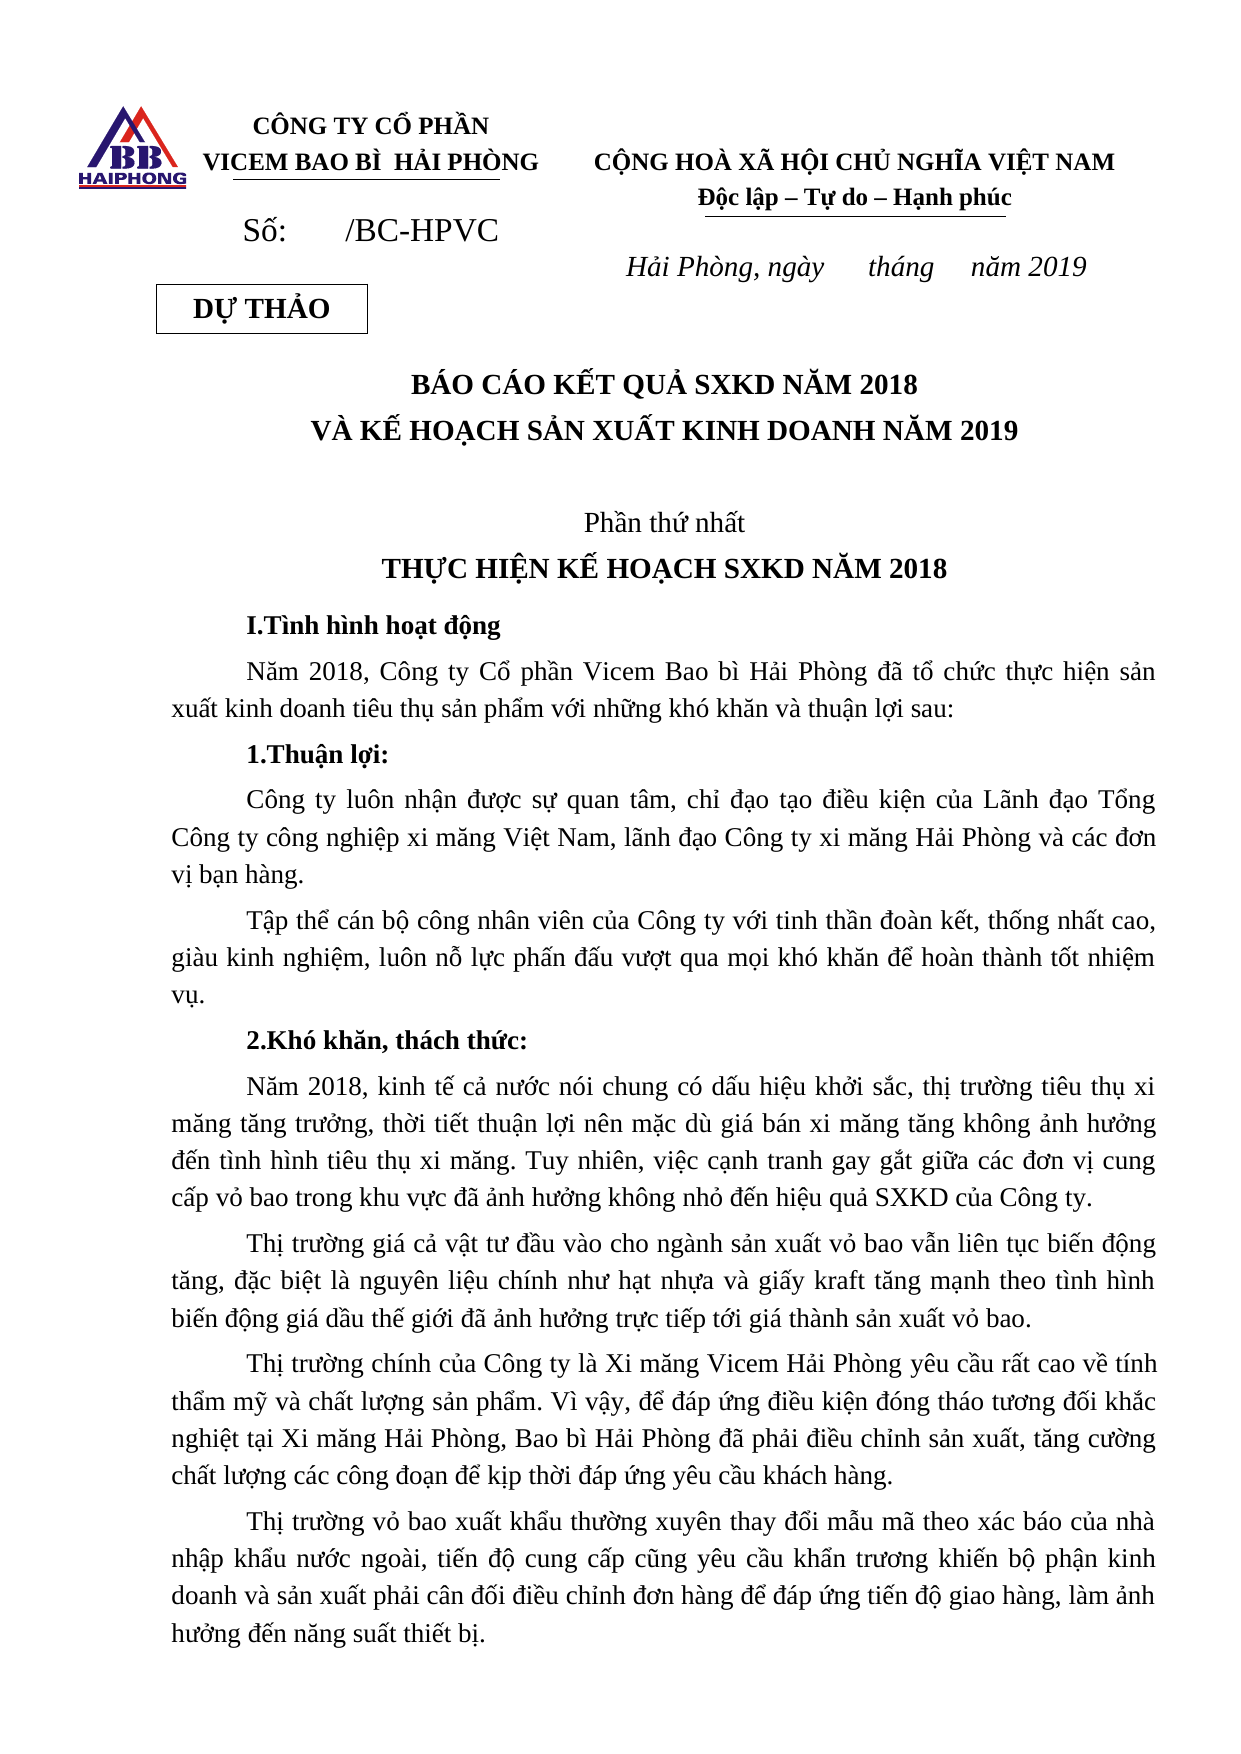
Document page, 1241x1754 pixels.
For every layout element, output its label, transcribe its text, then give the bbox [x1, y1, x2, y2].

text Thị trường vỏ bao xuất khẩu thường xuyên thay đổi mẫu mã theo xác báo của nhà nhập khẩu nước ngoài, tiến độ cung cấp cũng yêu cầu khẩn trương khiến bộ phận kinh doanh và sản xuất phải cân đối điều chỉnh đơn hàng để đáp ứng tiến độ giao hàng, làm ảnh hưởng đến năng suất thiết bị. [171, 1505, 1157, 1648]
text I.Tình hình hoạt động [171, 609, 1157, 641]
text Thị trường chính của Công ty là Xi măng Vicem Hải Phòng yêu cầu rất cao về tính thẩm mỹ và chất lượng sản phẩm. Vì vậy, để đáp ứng điều kiện đóng tháo tương đối khắc nghiệt tại Xi măng Hải Phòng, Bao bì Hải Phòng đã phải điều chỉnh sản xuất, tăng cường chất lượng các công đoạn để kịp thời đáp ứng yêu cầu khách hàng. [171, 1347, 1157, 1490]
table_header CÔNG TY CỔ PHẦN VICEM BAO BÌ HẢI PHÒNG Số: /BC-HPVC [186, 106, 555, 354]
title THỰC HIỆN KẾ HOẠCH SXKD NĂM 2018 [171, 551, 1157, 584]
text 2.Khó khăn, thách thức: [171, 1024, 1157, 1055]
table_header CỘNG HOÀ XÃ HỘI CHỦ NGHĨA VIỆT NAM Độc lập – Tự do – Hạnh phúc Hải Phòng, ngày tháng năm 2019 [555, 106, 1154, 354]
title Phần thứ nhất [171, 505, 1157, 538]
text 1.Thuận lợi: [171, 738, 1157, 769]
text Năm 2018, kinh tế cả nước nói chung có dấu hiệu khởi sắc, thị trường tiêu thụ xi măng tăng trưởng, thời tiết thuận lợi nên mặc dù giá bán xi măng tăng không ảnh hưởng đến tình hình tiêu thụ xi măng. Tuy nhiên, việc cạnh tranh gay gắt giữa các đơn vị cung cấp vỏ bao trong khu vực đã ảnh hưởng không nhỏ đến hiệu quả SXKD của Công ty. [171, 1070, 1157, 1213]
table_header [68, 106, 186, 354]
text Năm 2018, Công ty Cổ phần Vicem Bao bì Hải Phòng đã tổ chức thực hiện sản xuất kinh doanh tiêu thụ sản phẩm với những khó khăn và thuận lợi sau: [171, 655, 1157, 723]
title VÀ KẾ HOẠCH SẢN XUẤT KINH DOANH NĂM 2019 [171, 413, 1157, 446]
text Thị trường giá cả vật tư đầu vào cho ngành sản xuất vỏ bao vẫn liên tục biến động tăng, đặc biệt là nguyên liệu chính như hạt nhựa và giấy kraft tăng mạnh theo tình hình biến động giá dầu thế giới đã ảnh hưởng trực tiếp tới giá thành sản xuất vỏ bao. [171, 1227, 1157, 1333]
text Công ty luôn nhận được sự quan tâm, chỉ đạo tạo điều kiện của Lãnh đạo Tổng Công ty công nghiệp xi măng Việt Nam, lãnh đạo Công ty xi măng Hải Phòng và các đơn vị bạn hàng. [171, 784, 1157, 889]
title BÁO CÁO KẾT QUẢ SXKD NĂM 2018 [171, 367, 1157, 400]
text Tập thể cán bộ công nhân viên của Công ty với tinh thần đoàn kết, thống nhất cao, giàu kinh nghiệm, luôn nỗ lực phấn đấu vượt qua mọi khó khăn để hoàn thành tốt nhiệm vụ. [171, 904, 1157, 1009]
